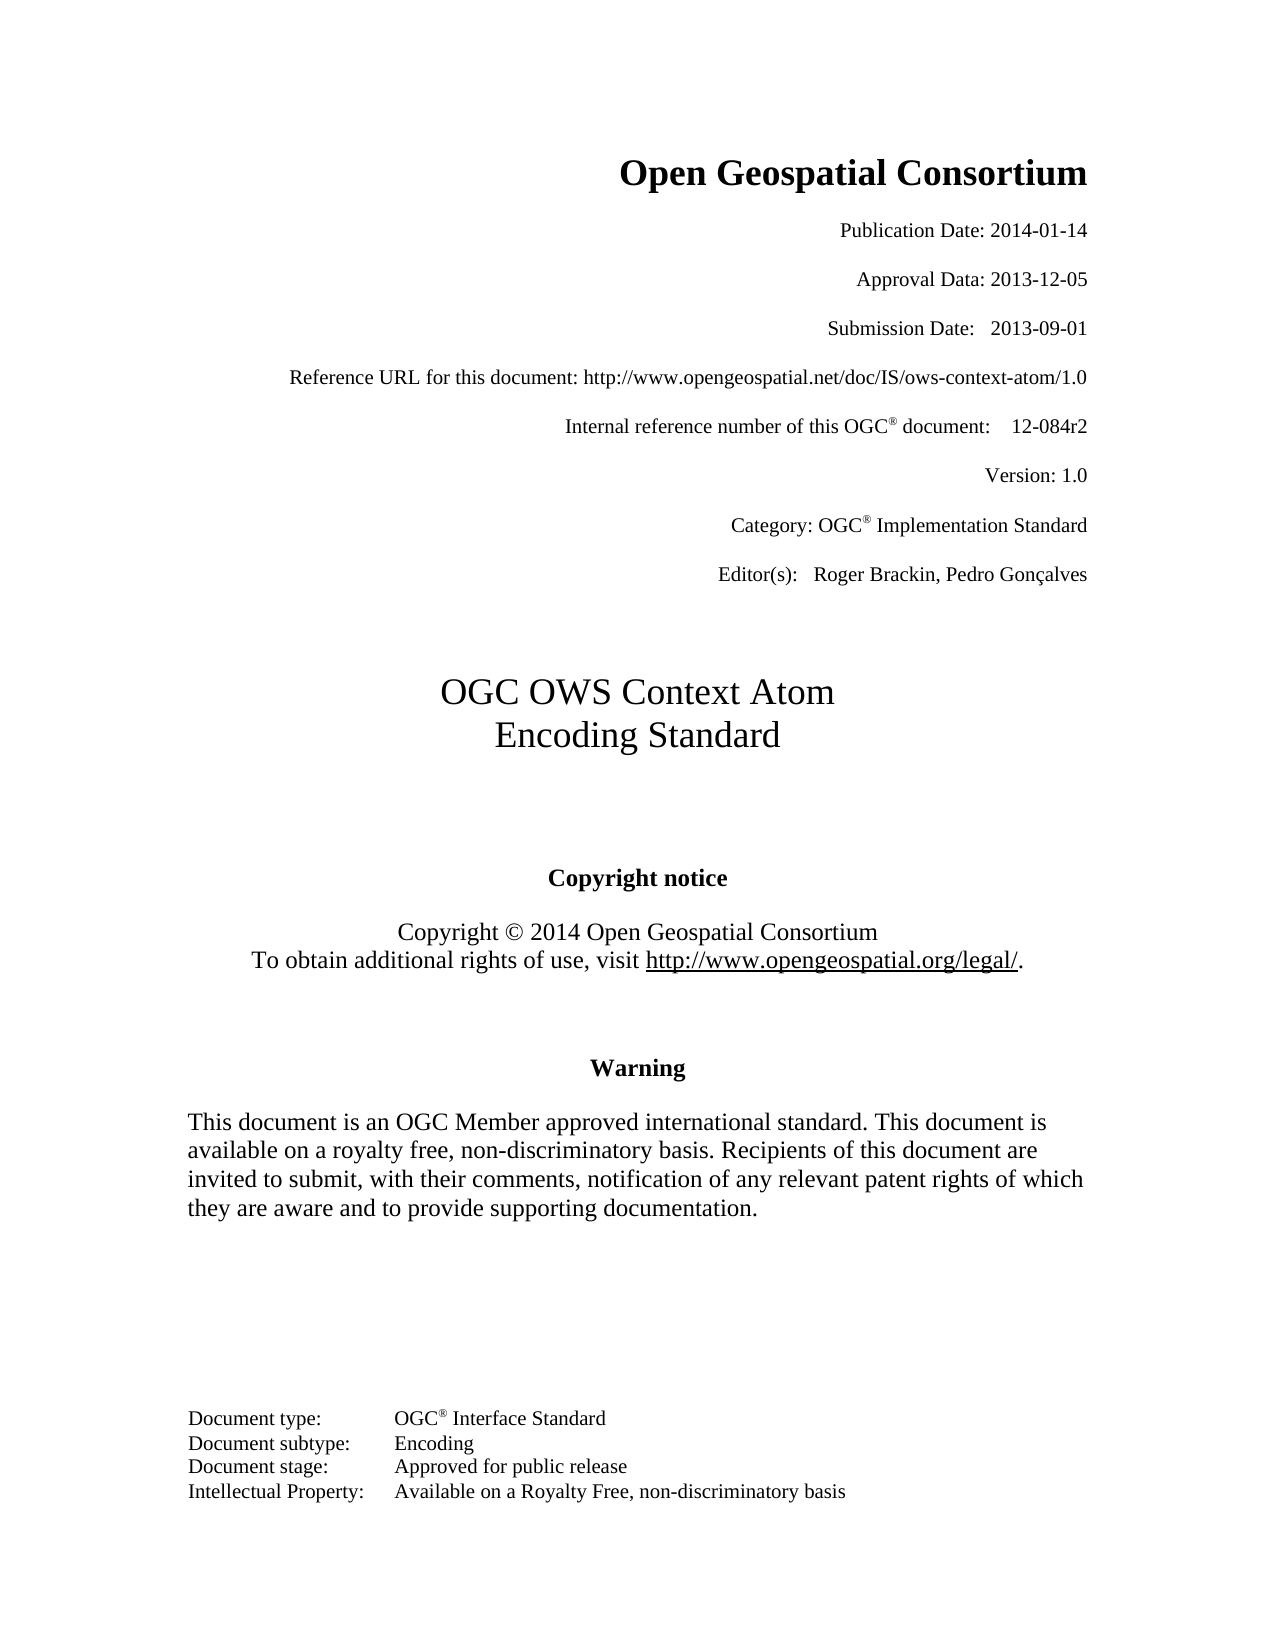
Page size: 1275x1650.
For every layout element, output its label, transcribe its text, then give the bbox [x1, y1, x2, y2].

text Internal reference number of this OGC® document: 12-084r2 [187, 414, 1087, 438]
text Category: OGC® Implementation Standard [187, 512, 1087, 537]
text Encoding Standard [187, 712, 1087, 755]
text Publication Date: 2014-01-14 [187, 218, 1087, 242]
text Document subtype: Encoding [188, 1430, 1088, 1454]
text Submission Date: 2013-09-01 [187, 316, 1087, 340]
text Intellectual Property: Available on a Royalty Free, non-discriminatory basis [188, 1478, 1088, 1503]
text Copyright notice [217, 863, 1058, 892]
text Document stage: Approved for public release [188, 1454, 1088, 1478]
text Reference URL for this document: http://www.opengeospatial.net/doc/IS/ows-context-atom/1.0 [187, 365, 1087, 389]
text Editor(s): Roger Brackin, Pedro Gonçalves [187, 562, 1087, 586]
text Copyright © 2014 Open Geospatial Consortium To obtain additional rights of use, visit http://www.opengeospatial.org/legal/. [187, 917, 1087, 974]
text This document is an OGC Member approved international standard. This document is available on a royalty free, non-discriminatory basis. Recipients of this document are invited to submit, with their comments, notification of any relevant patent rights of which they are aware and to provide supporting documentation. [187, 1107, 1087, 1222]
text Approval Data: 2013-12-05 [187, 267, 1087, 291]
text Document type: OGC® Interface Standard [188, 1406, 1088, 1430]
text Version: 1.0 [187, 463, 1087, 487]
text Warning [187, 1053, 1087, 1082]
text Open Geospatial Consortium [187, 150, 1087, 193]
text OGC OWS Context Atom [187, 669, 1087, 712]
